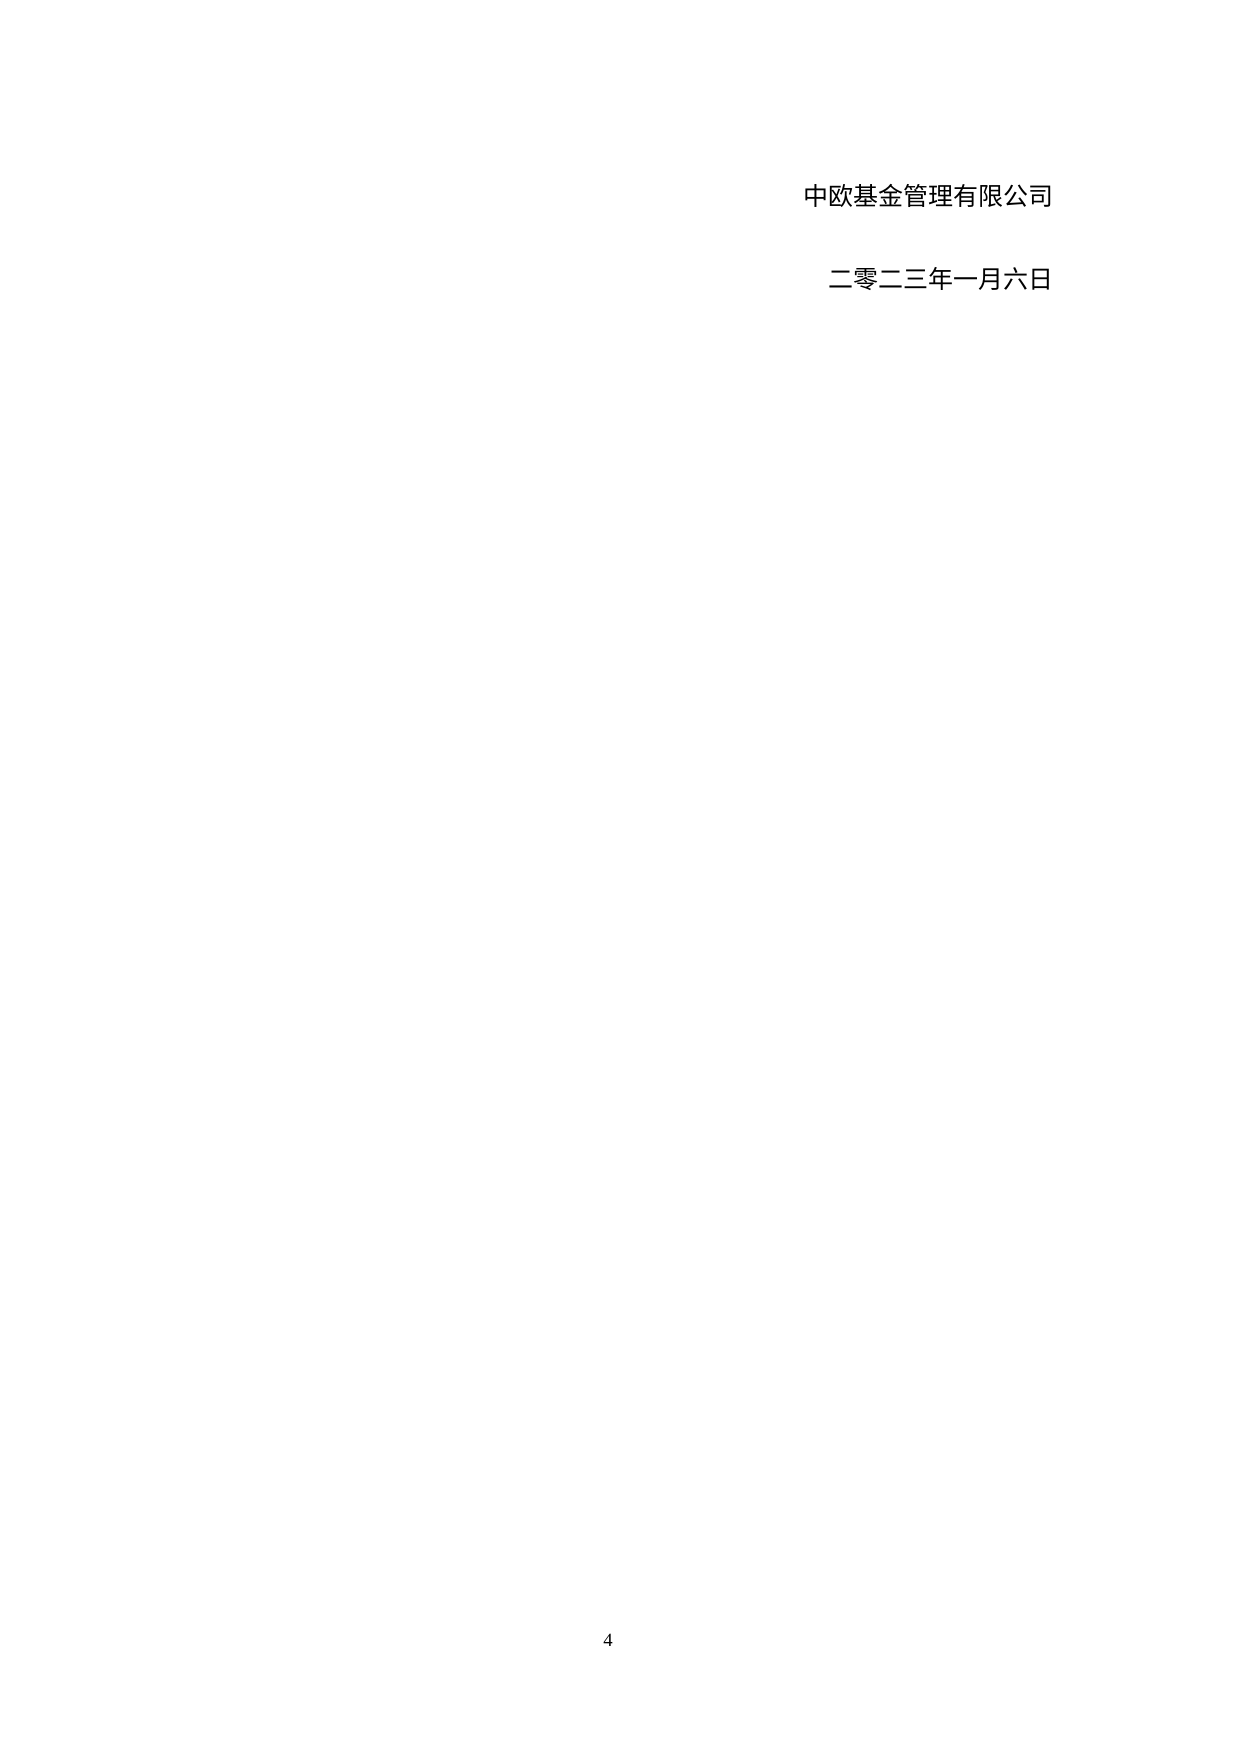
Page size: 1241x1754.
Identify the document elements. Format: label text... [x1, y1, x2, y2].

text 二零二三年一月六日 [162, 245, 1053, 310]
subtitle 中欧基金管理有限公司 [162, 162, 1053, 227]
